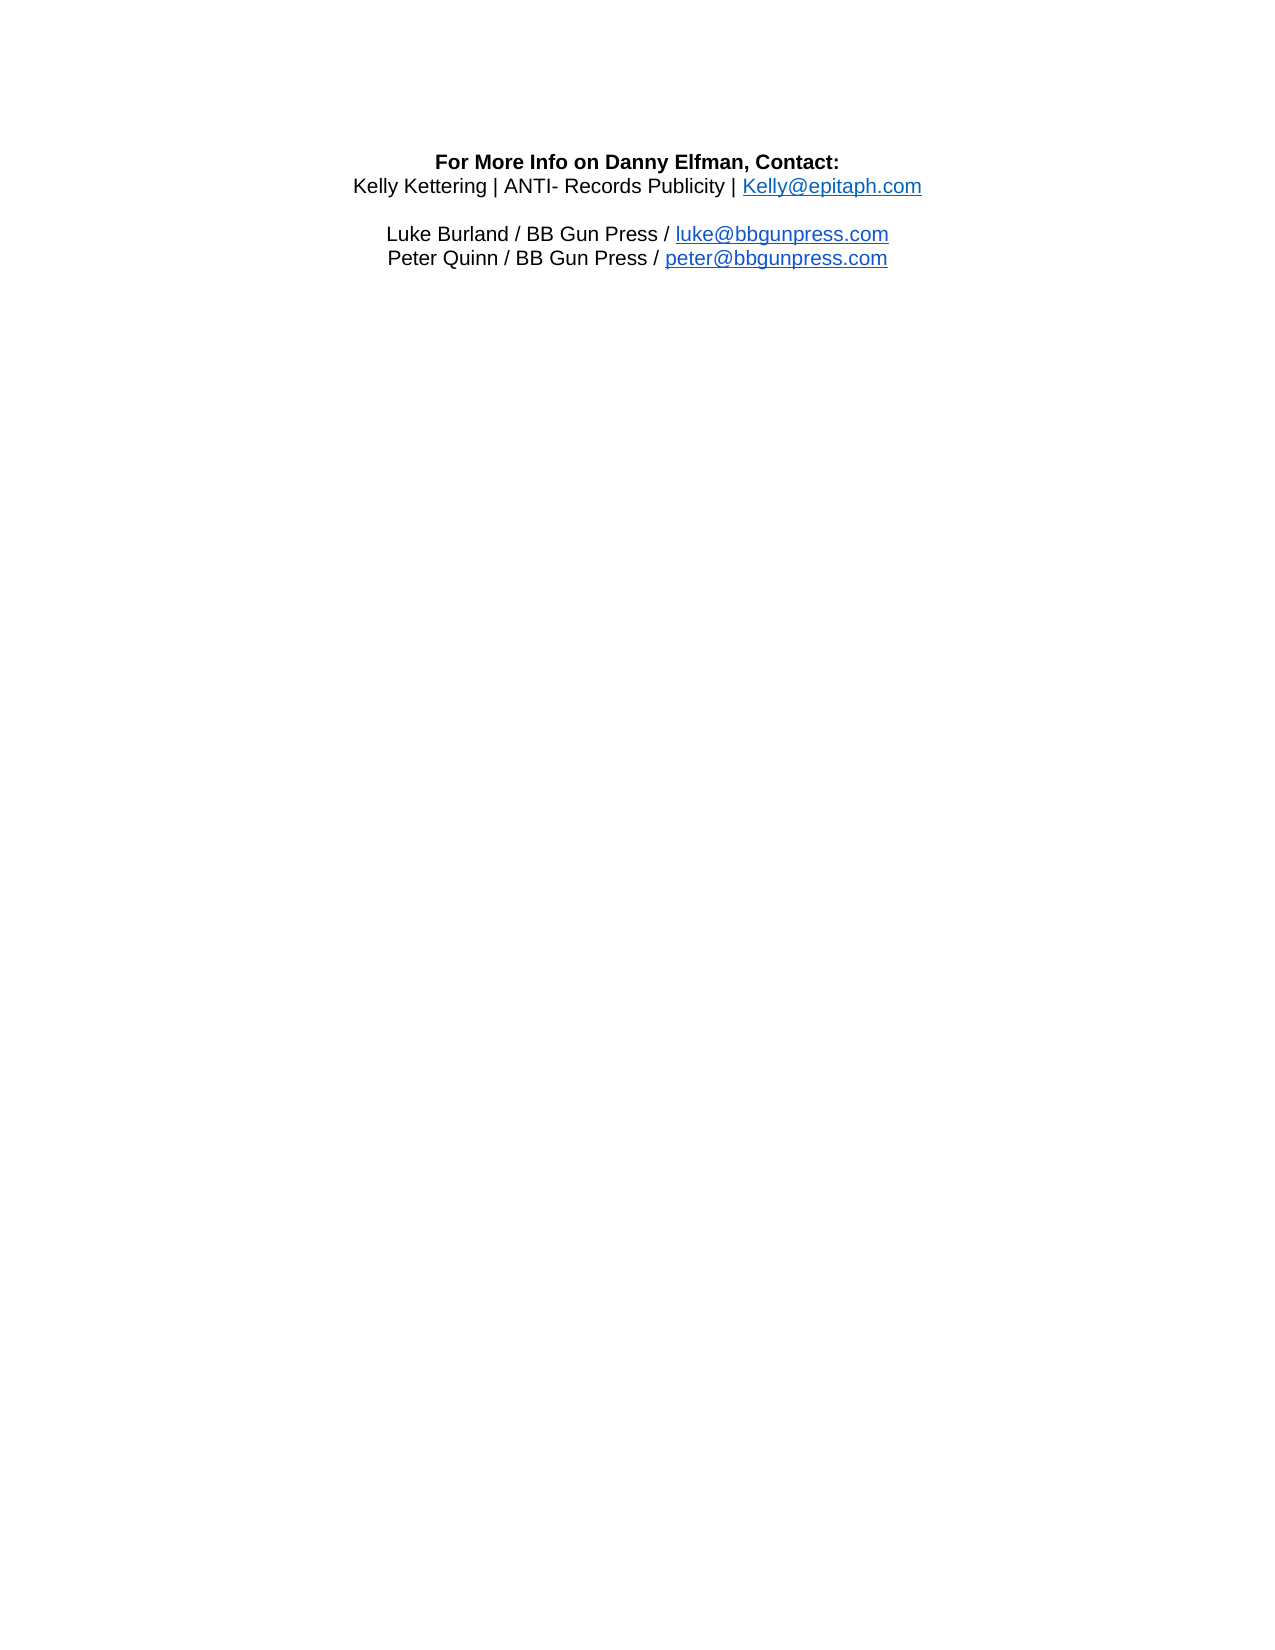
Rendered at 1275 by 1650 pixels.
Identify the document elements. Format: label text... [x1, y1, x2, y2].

text Peter Quinn / BB Gun Press / peter@bbgunpress.com [150, 246, 1125, 270]
text Luke Burland / BB Gun Press / luke@bbgunpress.com [150, 222, 1125, 246]
text For More Info on Danny Elfman, Contact: Kelly Kettering | ANTI- Records Publicity | Kelly@epitaph.com [150, 150, 1125, 198]
